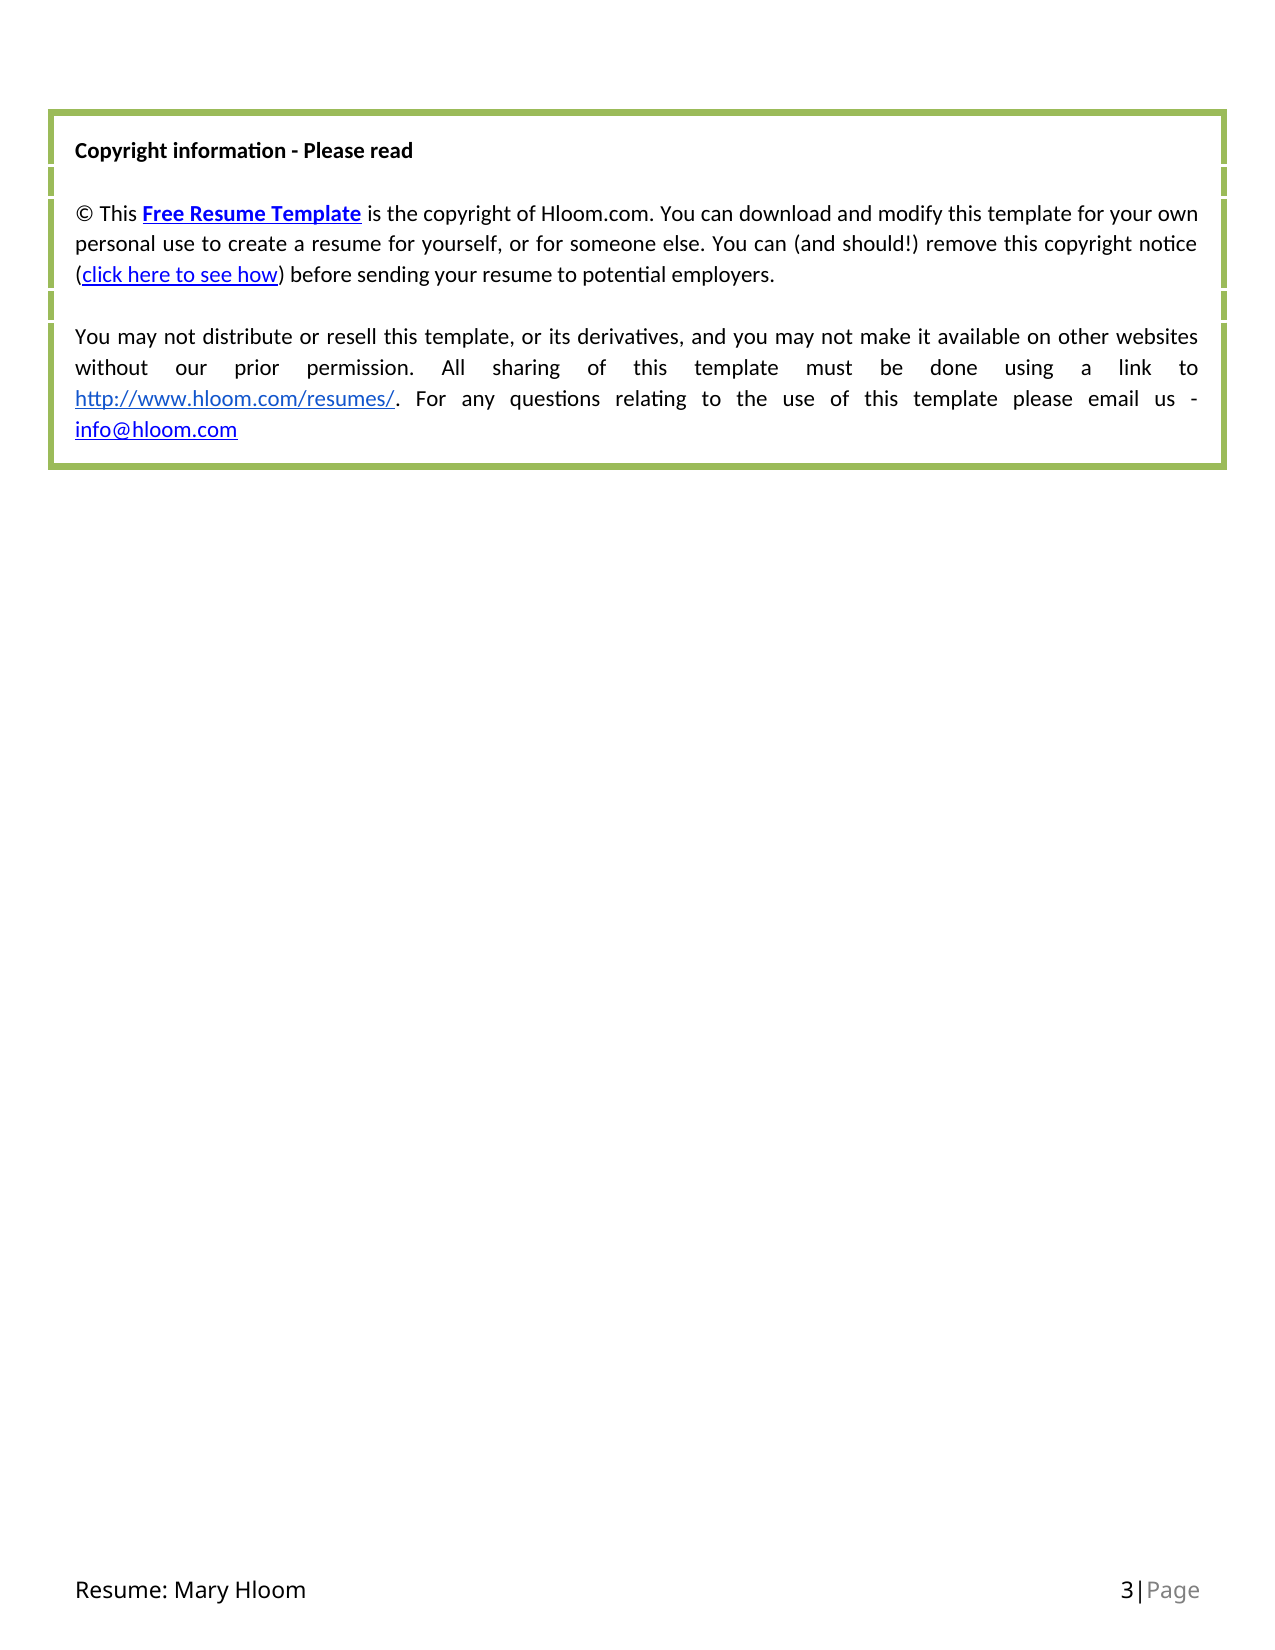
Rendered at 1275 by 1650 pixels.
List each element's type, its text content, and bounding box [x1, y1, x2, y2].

text You may not distribute or resell this template, or its derivatives, and you may not make it available on other websites without our prior permission. All sharing of this template must be done using a link to http://www.hloom.com/resumes/. For any questions relating to the use of this template please email us - info@hloom.com [48, 322, 1226, 463]
text Copyright information - Please read [54, 116, 1221, 164]
text © This Free Resume Template is the copyright of Hloom.com. You can download and modify this template for your own personal use to create a resume for yourself, or for someone else. You can (and should!) remove this copyright notice (click here to see how) before sending your resume to potential employers. [54, 199, 1221, 288]
